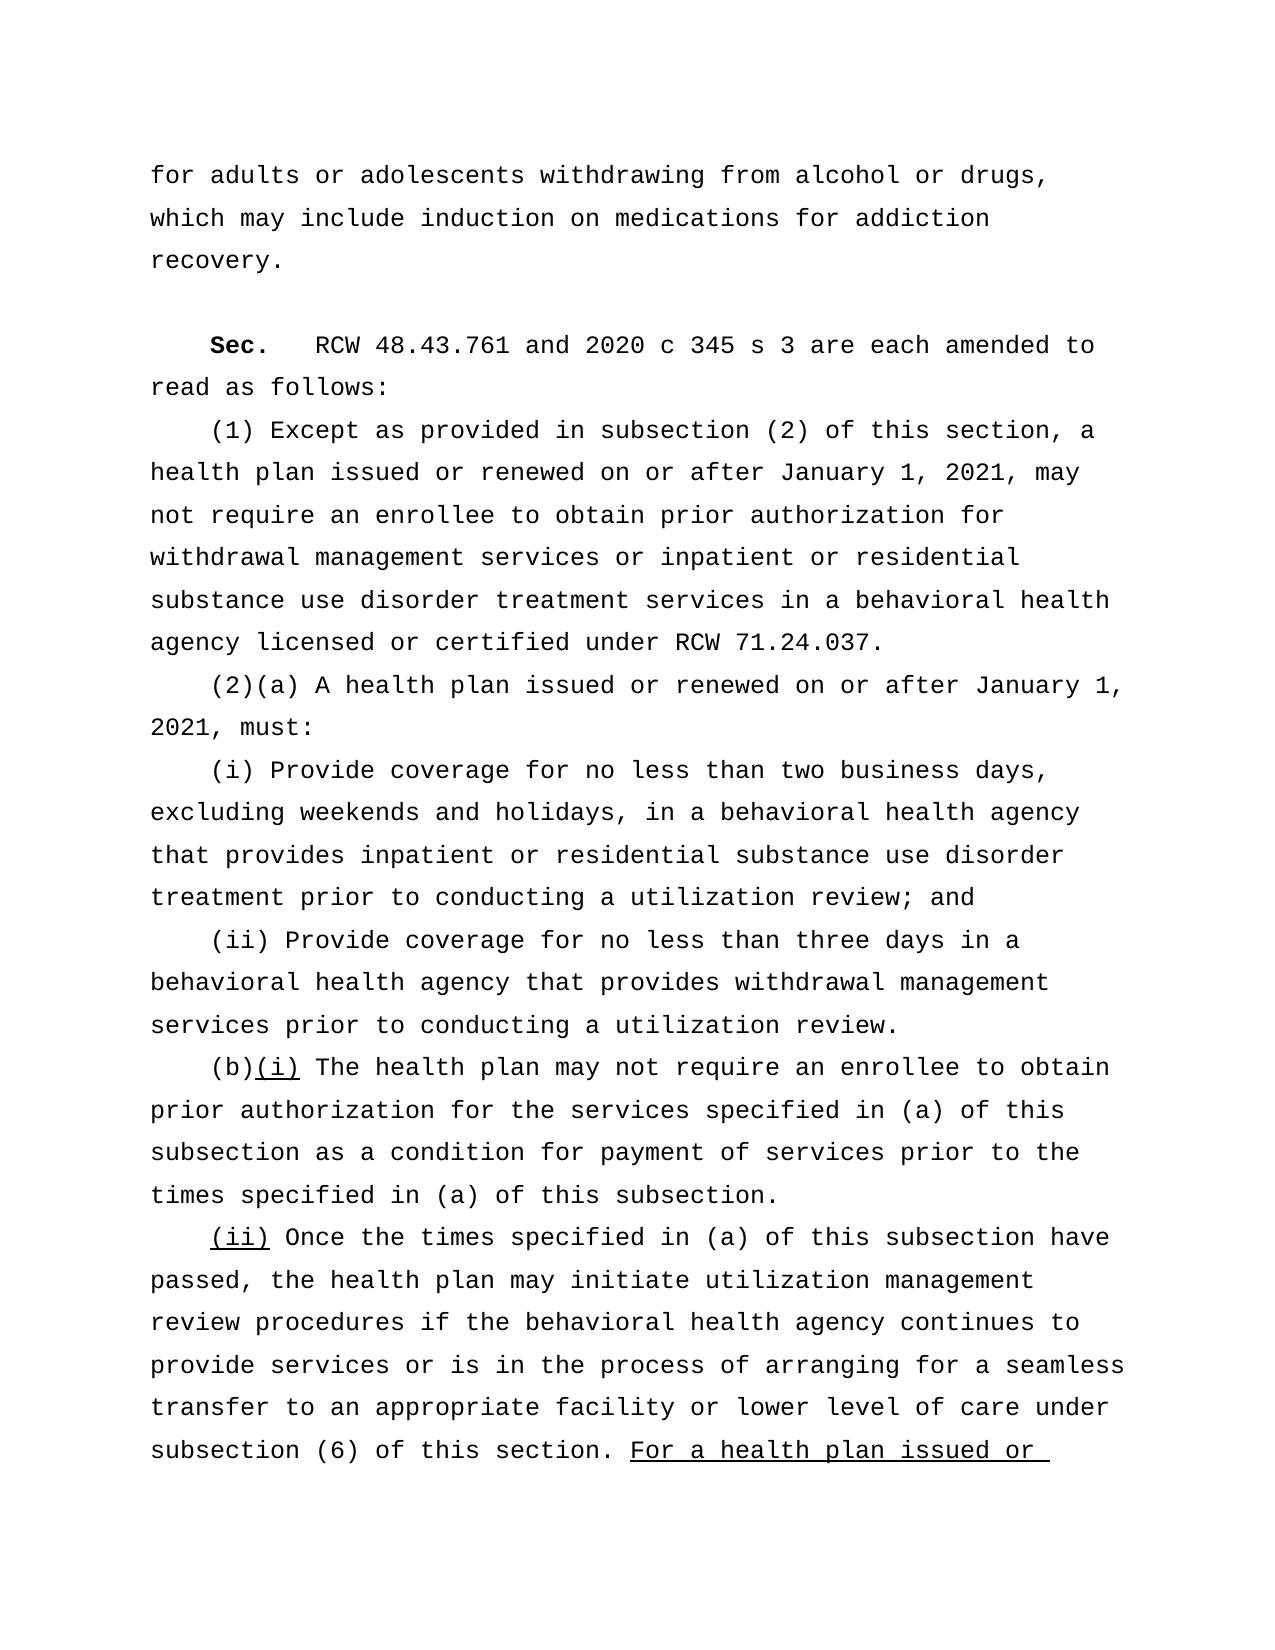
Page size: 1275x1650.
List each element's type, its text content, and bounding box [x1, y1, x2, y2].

text (i) Provide coverage for no less than two business days, excluding weekends and holidays, in a behavioral health agency that provides inpatient or residential substance use disorder treatment prior to conducting a utilization review; and [150, 744, 1125, 914]
text (ii) Provide coverage for no less than three days in a behavioral health agency that provides withdrawal management services prior to conducting a utilization review. [150, 914, 1125, 1042]
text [150, 1212, 1125, 1467]
text (1) Except as provided in subsection (2) of this section, a health plan issued or renewed on or after January 1, 2021, may not require an enrollee to obtain prior authorization for withdrawal management services or inpatient or residential substance use disorder treatment services in a behavioral health agency licensed or certified under RCW 71.24.037. [150, 404, 1125, 659]
text (2)(a) A health plan issued or renewed on or after January 1, 2021, must: [150, 659, 1125, 744]
text Sec. RCW 48.43.761 and 2020 c 345 s 3 are each amended to read as follows: [150, 319, 1125, 404]
text (b)(i) The health plan may not require an enrollee to obtain prior authorization for the services specified in (a) of this subsection as a condition for payment of services prior to the times specified in (a) of this subsection. [150, 1042, 1125, 1212]
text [150, 150, 1125, 277]
